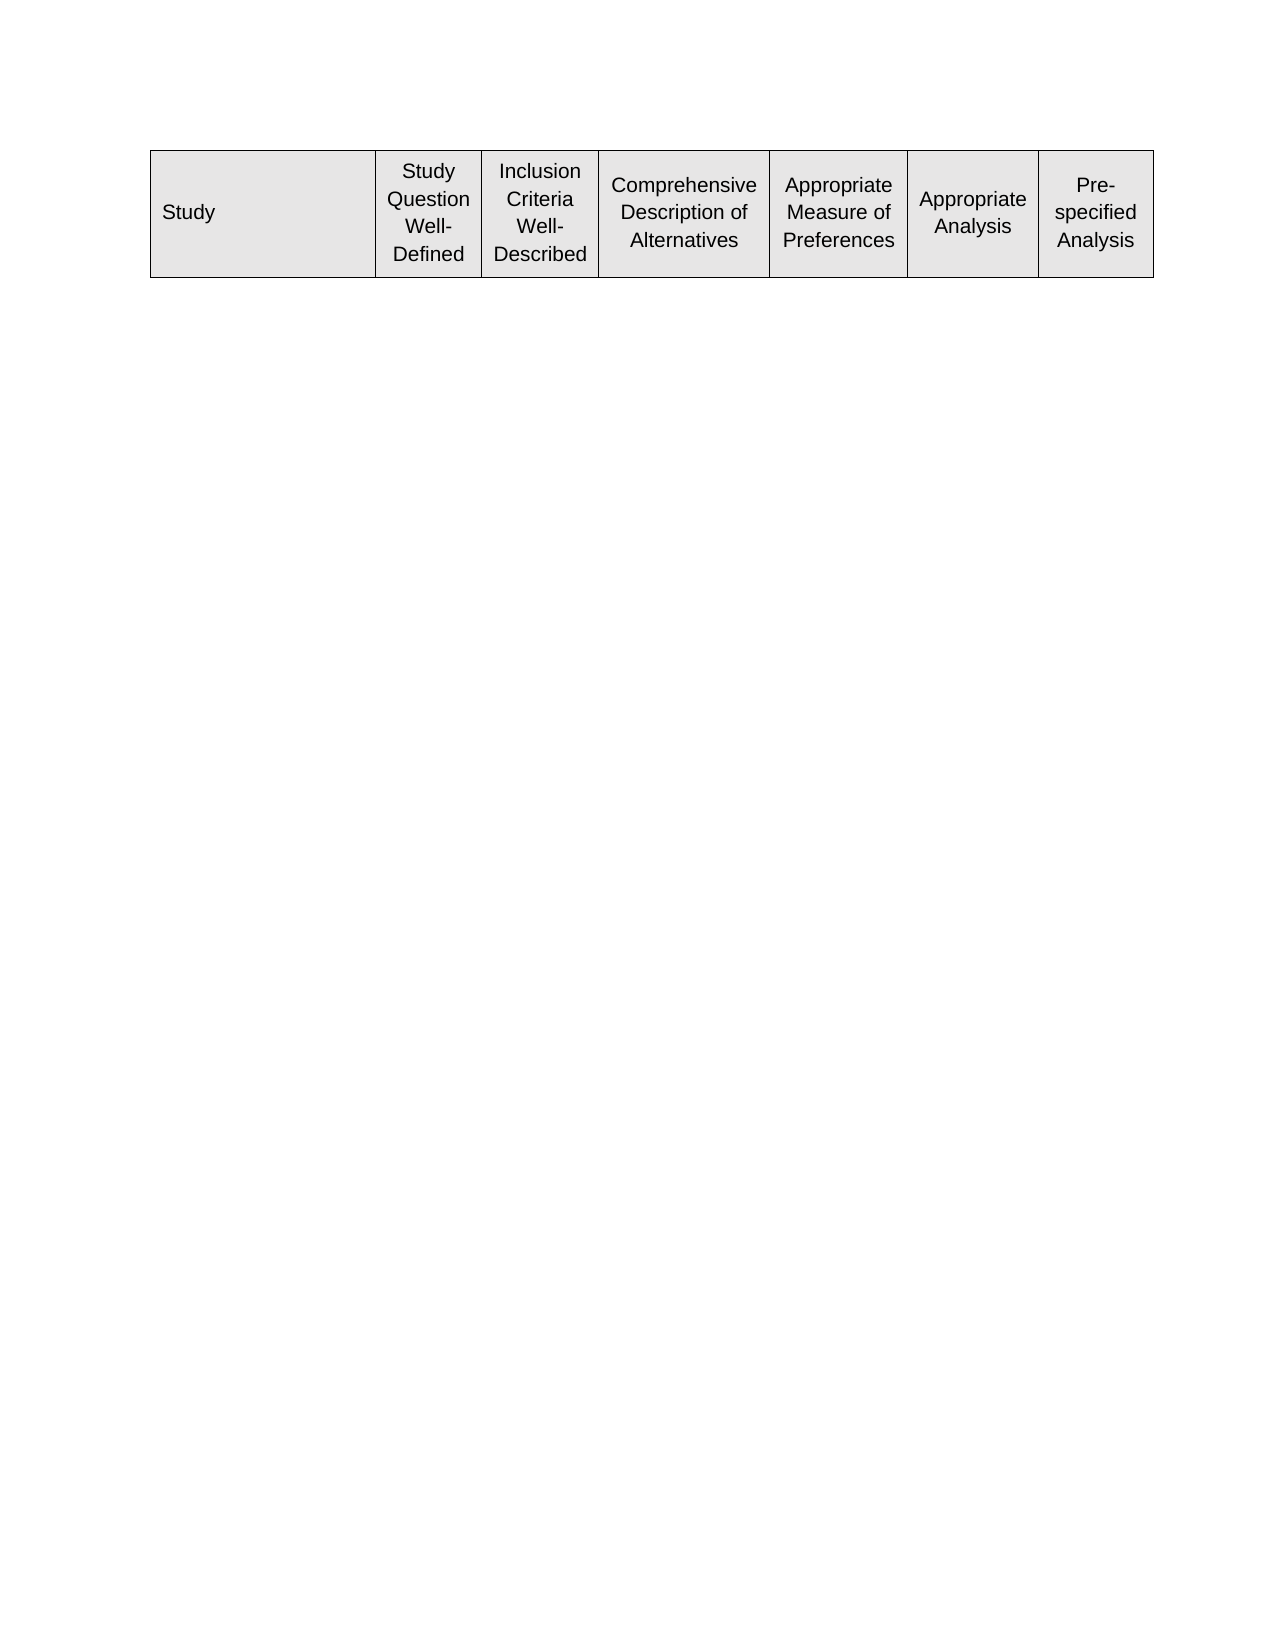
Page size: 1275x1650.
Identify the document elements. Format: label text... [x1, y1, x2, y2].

table_header Study Question Well-Defined [376, 151, 481, 277]
table_header Study [151, 151, 375, 277]
table_header Comprehensive Description of Alternatives [599, 151, 769, 277]
table_header Appropriate Analysis [908, 151, 1038, 277]
table_header Pre-specified Analysis [1039, 151, 1153, 277]
table_header Appropriate Measure of Preferences [770, 151, 907, 277]
table_header Inclusion Criteria Well-Described [482, 151, 598, 277]
